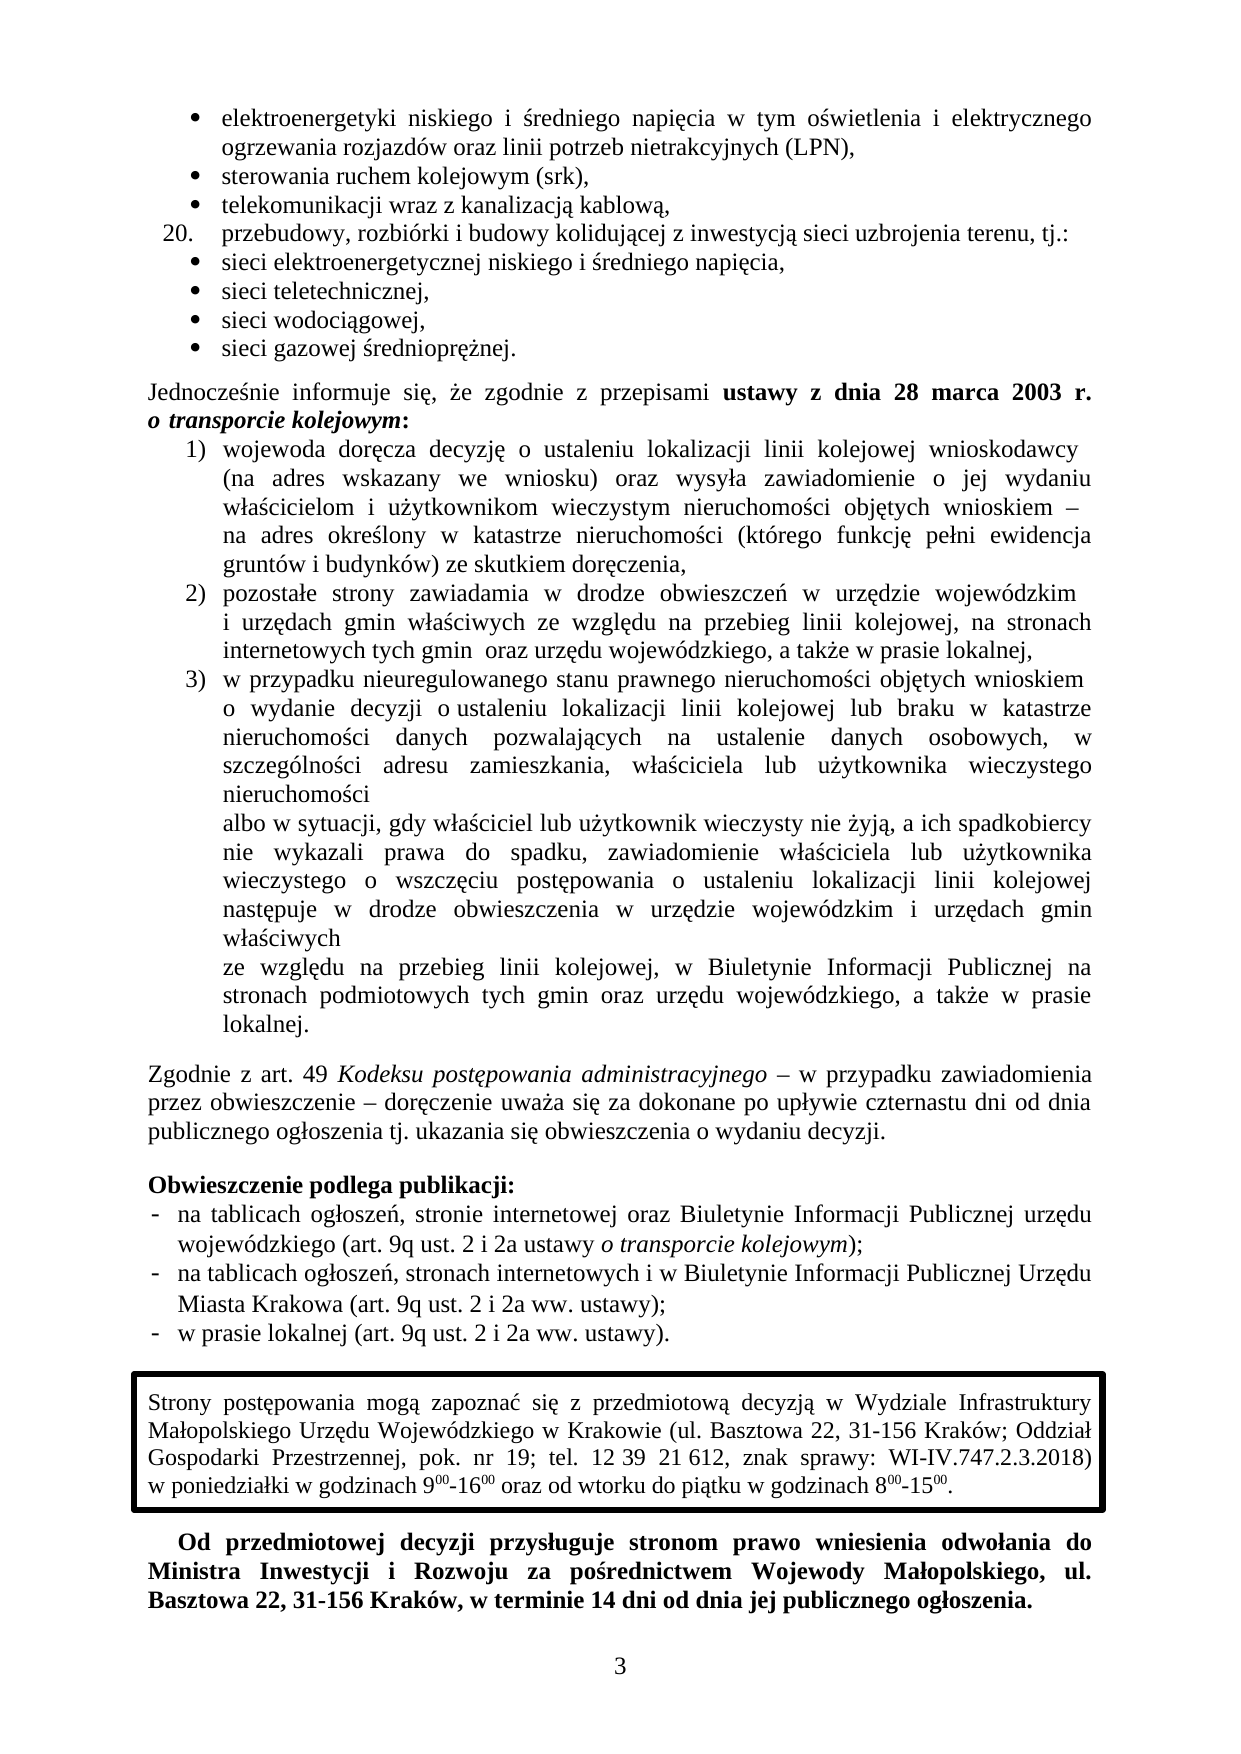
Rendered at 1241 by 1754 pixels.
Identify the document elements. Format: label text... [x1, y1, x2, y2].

text Obwieszczenie podlega publikacji: [148, 1170, 1093, 1199]
list wojewoda doręcza decyzję o ustaleniu lokalizacji linii kolejowej wnioskodawcy (na adres wskazany we wniosku) oraz wysyła zawiadomienie o jej wydaniu właścicielom i użytkownikom wieczystym nieruchomości objętych wnioskiem – na adres określony w katastrze nieruchomości (którego funkcję pełni ewidencja gruntów i budynków) ze skutkiem doręczenia, [185, 434, 1093, 578]
text Jednocześnie informuje się, że zgodnie z przepisami ustawy z dnia 28 marca 2003 r. o transporcie kolejowym: [148, 377, 1093, 434]
list sieci elektroenergetycznej niskiego i średniego napięcia, [191, 247, 1093, 276]
text Strony postępowania mogą zapoznać się z przedmiotową decyzją w Wydziale Infrastruktury Małopolskiego Urzędu Wojewódzkiego w Krakowie (ul. Basztowa 22, 31-156 Kraków; Oddział Gospodarki Przestrzennej, pok. nr 19; tel. 12 39 21 612, znak sprawy: WI-IV.747.2.3.2018) w poniedziałki w godzinach 900-1600 oraz od wtorku do piątku w godzinach 800-1500. [148, 1388, 1093, 1498]
list na tablicach ogłoszeń, stronie internetowej oraz Biuletynie Informacji Publicznej urzędu wojewódzkiego (art. 9q ust. 2 i 2a ustawy o transporcie kolejowym); [148, 1199, 1093, 1258]
list w prasie lokalnej (art. 9q ust. 2 i 2a ww. ustawy). [148, 1318, 1093, 1349]
list przebudowy, rozbiórki i budowy kolidującej z inwestycją sieci uzbrojenia terenu, tj.: [162, 218, 1093, 247]
list na tablicach ogłoszeń, stronach internetowych i w Biuletynie Informacji Publicznej Urzędu Miasta Krakowa (art. 9q ust. 2 i 2a ww. ustawy); [148, 1258, 1093, 1318]
list sterowania ruchem kolejowym (srk), [191, 161, 1093, 190]
list elektroenergetyki niskiego i średniego napięcia w tym oświetlenia i elektrycznego ogrzewania rozjazdów oraz linii potrzeb nietrakcyjnych (LPN), [191, 103, 1093, 161]
list pozostałe strony zawiadamia w drodze obwieszczeń w urzędzie wojewódzkim i urzędach gmin właściwych ze względu na przebieg linii kolejowej, na stronach internetowych tych gmin oraz urzędu wojewódzkiego, a także w prasie lokalnej, [185, 578, 1093, 664]
list w przypadku nieuregulowanego stanu prawnego nieruchomości objętych wnioskiem o wydanie decyzji o ustaleniu lokalizacji linii kolejowej lub braku w katastrze nieruchomości danych pozwalających na ustalenie danych osobowych, w szczególności adresu zamieszkania, właściciela lub użytkownika wieczystego nieruchomości albo w sytuacji, gdy właściciel lub użytkownik wieczysty nie żyją, a ich spadkobiercy nie wykazali prawa do spadku, zawiadomienie właściciela lub użytkownika wieczystego o wszczęciu postępowania o ustaleniu lokalizacji linii kolejowej następuje w drodze obwieszczenia w urzędzie wojewódzkim i urzędach gmin właściwych ze względu na przebieg linii kolejowej, w Biuletynie Informacji Publicznej na stronach podmiotowych tych gmin oraz urzędu wojewódzkiego, a także w prasie lokalnej. [185, 664, 1093, 1038]
list telekomunikacji wraz z kanalizacją kablową, [191, 190, 1093, 218]
text Zgodnie z art. 49 Kodeksu postępowania administracyjnego – w przypadku zawiadomienia przez obwieszczenie – doręczenie uważa się za dokonane po upływie czternastu dni od dnia publicznego ogłoszenia tj. ukazania się obwieszczenia o wydaniu decyzji. [148, 1059, 1093, 1145]
text Od przedmiotowej decyzji przysługuje stronom prawo wniesienia odwołania do Ministra Inwestycji i Rozwoju za pośrednictwem Wojewody Małopolskiego, ul. Basztowa 22, 31-156 Kraków, w terminie 14 dni od dnia jej publicznego ogłoszenia. [148, 1527, 1093, 1613]
list sieci wodociągowej, [191, 305, 1093, 333]
list sieci teletechnicznej, [191, 276, 1093, 305]
list sieci gazowej średnioprężnej. [191, 333, 1093, 362]
